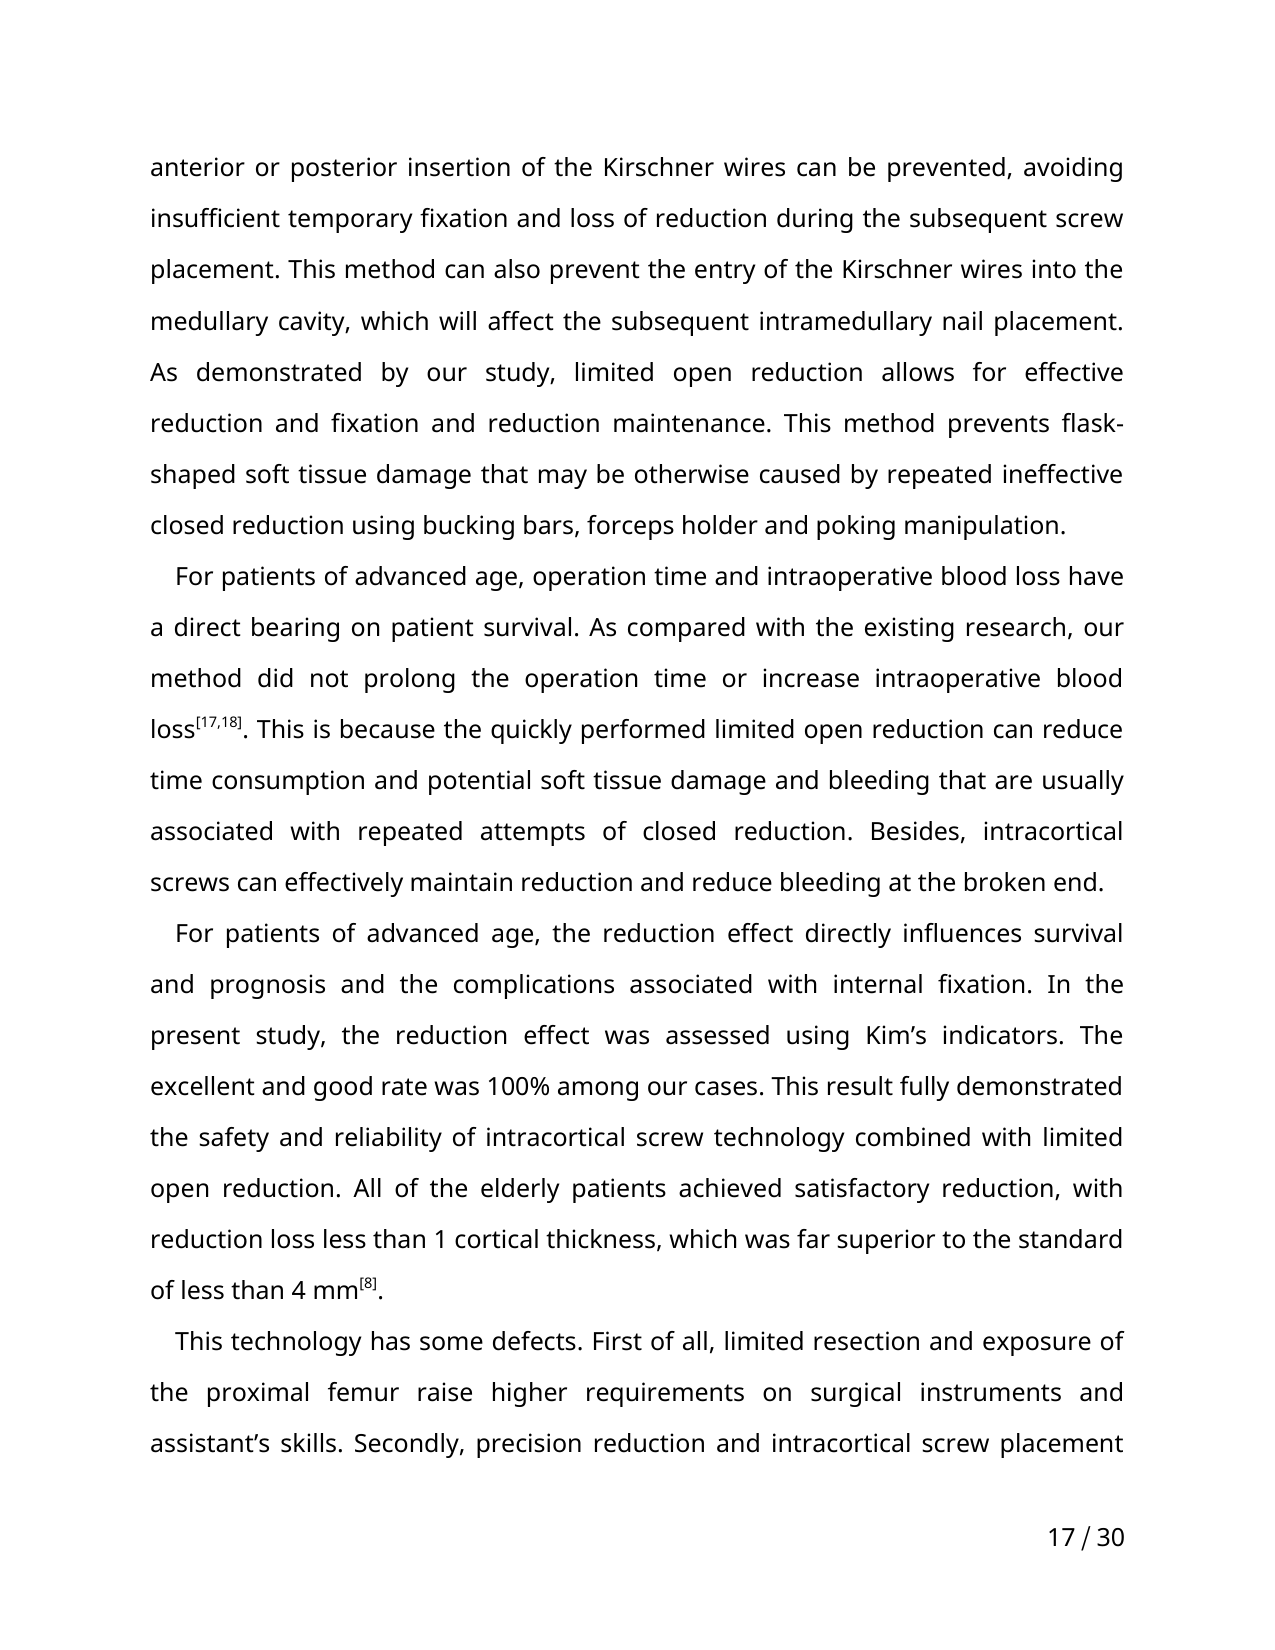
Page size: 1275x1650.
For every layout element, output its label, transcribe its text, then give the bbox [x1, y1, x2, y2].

text For patients of advanced age, operation time and intraoperative blood loss have a direct bearing on patient survival. As compared with the existing research, our method did not prolong the operation time or increase intraoperative blood loss[17,18]. This is because the quickly performed limited open reduction can reduce time consumption and potential soft tissue damage and bleeding that are usually associated with repeated attempts of closed reduction. Besides, intracortical screws can effectively maintain reduction and reduce bleeding at the broken end. [150, 558, 1125, 899]
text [150, 1324, 1125, 1460]
text For patients of advanced age, the reduction effect directly influences survival and prognosis and the complications associated with internal fixation. In the present study, the reduction effect was assessed using Kim’s indicators. The excellent and good rate was 100% among our cases. This result fully demonstrated the safety and reliability of intracortical screw technology combined with limited open reduction. All of the elderly patients achieved satisfactory reduction, with reduction loss less than 1 cortical thickness, which was far superior to the standard of less than 4 mm[8]. [150, 916, 1125, 1307]
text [150, 150, 1125, 541]
